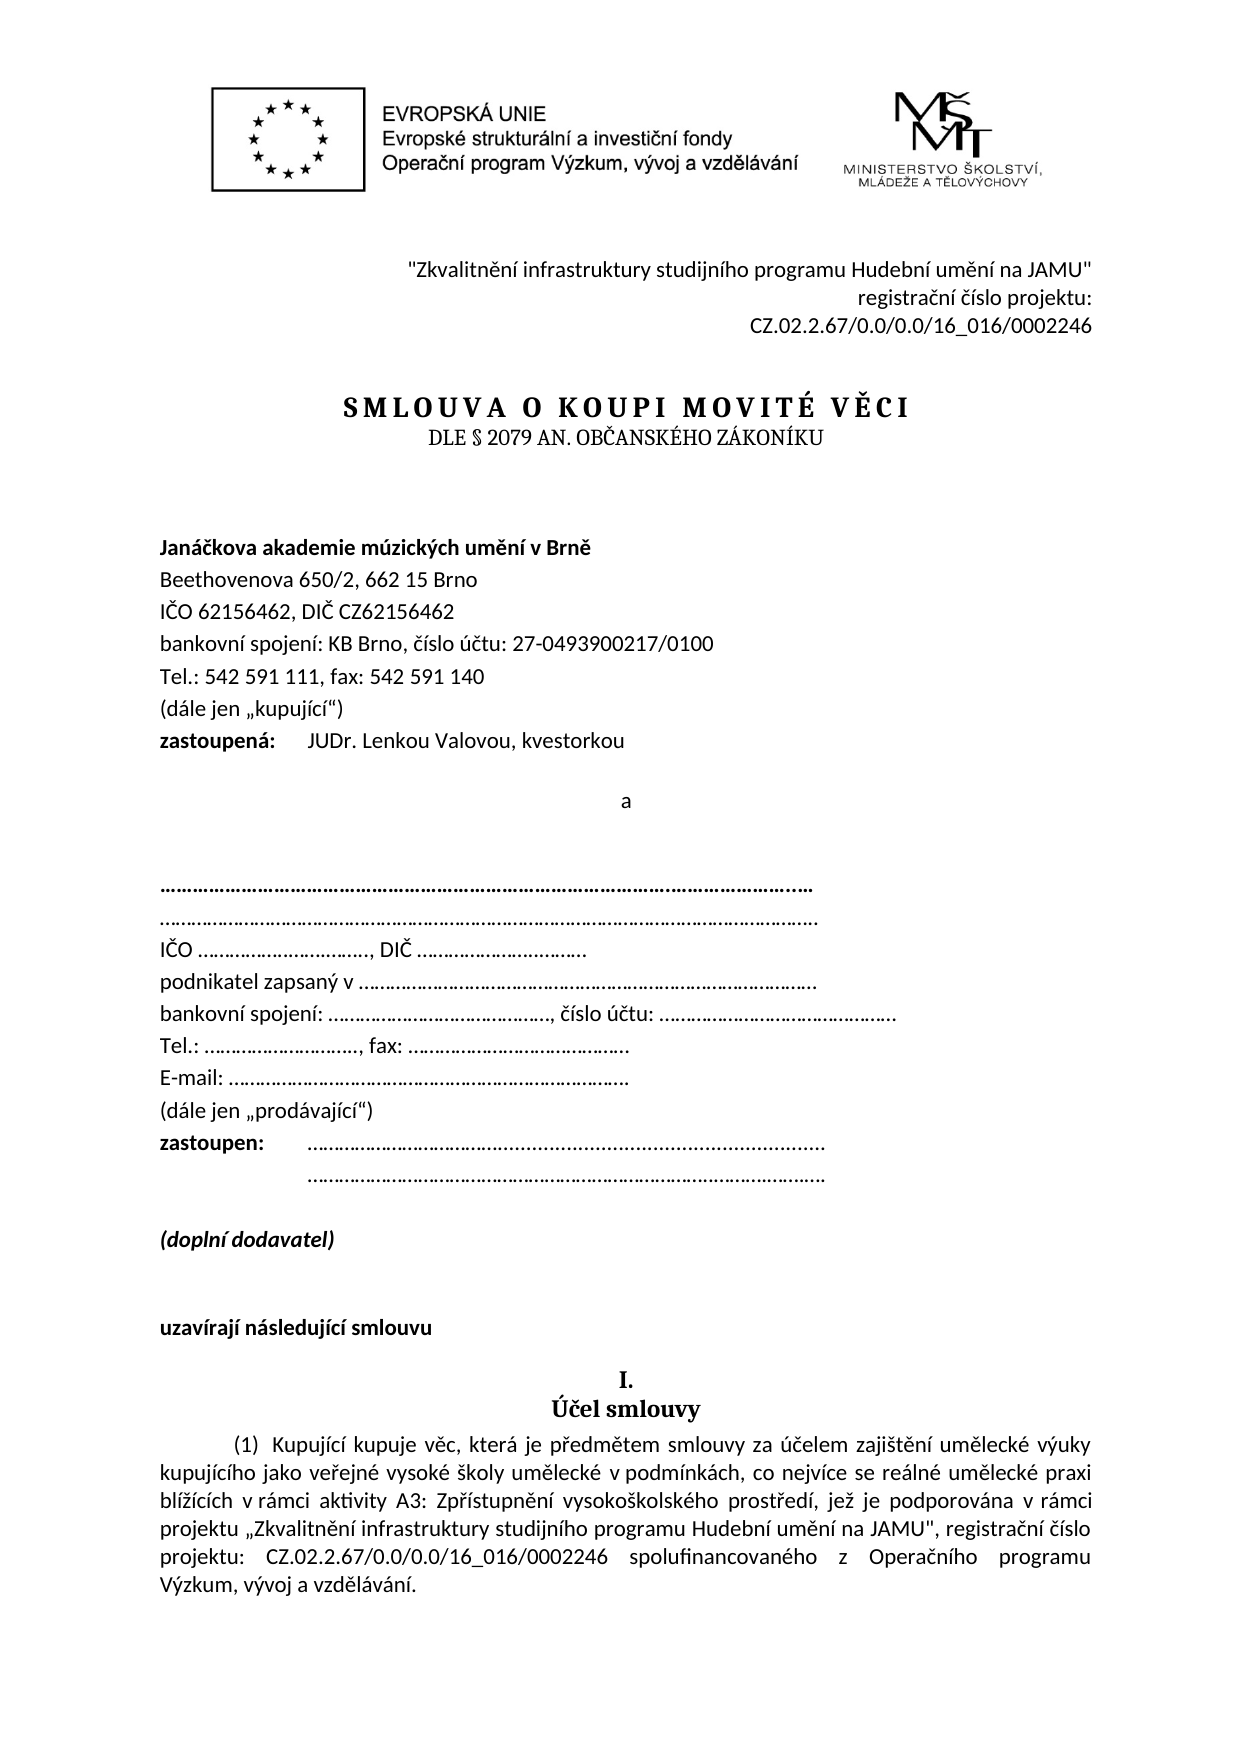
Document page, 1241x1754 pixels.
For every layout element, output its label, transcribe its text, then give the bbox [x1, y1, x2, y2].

text I. [159, 1366, 1092, 1395]
text (doplní dodavatel) [159, 1225, 1092, 1253]
text IČO ……………..…….…….., DIČ …………………..……… [159, 935, 1092, 963]
text (dále jen „prodávající“) [159, 1096, 1092, 1124]
text a [159, 786, 1092, 814]
text bankovní spojení: ……………………………………, číslo účtu: ……………………………………… [159, 999, 1092, 1027]
text E-mail: …………………………………………………………………. [159, 1063, 1092, 1092]
text Smlouva o koupi movité věci [159, 391, 1092, 424]
text bankovní spojení: KB Brno, číslo účtu: 27-0493900217/0100 [159, 629, 1092, 658]
text Tel.: 542 591 111, fax: 542 591 140 [159, 662, 1092, 690]
text IČO 62156462, DIČ CZ62156462 [159, 597, 1092, 625]
text Janáčkova akademie múzických umění v Brně [159, 533, 1092, 561]
text zastoupen: ………………………………......................................................... [159, 1128, 1092, 1156]
text uzavírají následující smlouvu [159, 1313, 1092, 1341]
text Účel smlouvy [159, 1395, 1092, 1424]
text ………………………………………………………………………………….…………………..… [159, 870, 1092, 898]
text …………………………………………………………………………………………………………….. [159, 903, 1092, 931]
text (dále jen „kupující“) [159, 694, 1092, 722]
text Tel.: ……………………….., fax: …………………………………… [159, 1031, 1092, 1059]
list Kupující kupuje věc, která je předmětem smlouvy za účelem zajištění umělecké výuky kupujícího jako veřejné vysoké školy umělecké v podmínkách, co nejvíce se reálné umělecké praxi blížících v rámci aktivity A3: Zpřístupnění vysokoškolského prostředí, jež je podporována v rámci projektu „Zkvalitnění infrastruktury studijního programu Hudební umění na JAMU", registrační číslo projektu: CZ.02.2.67/0.0/0.0/16_016/0002246 spolufinancovaného z Operačního programu Výzkum, vývoj a vzdělávání. [159, 1430, 1092, 1598]
text …………………………………………………………………..……….…….…. [233, 1160, 1092, 1188]
text zastoupená: JUDr. Lenkou Valovou, kvestorkou [159, 726, 1092, 754]
text Beethovenova 650/2, 662 15 Brno [159, 565, 1092, 593]
text podnikatel zapsaný v …………………………………………………………………………… [159, 967, 1092, 995]
picture [159, 35, 1093, 243]
text dle § 2079 an. občanského zákoníku [159, 424, 1092, 451]
